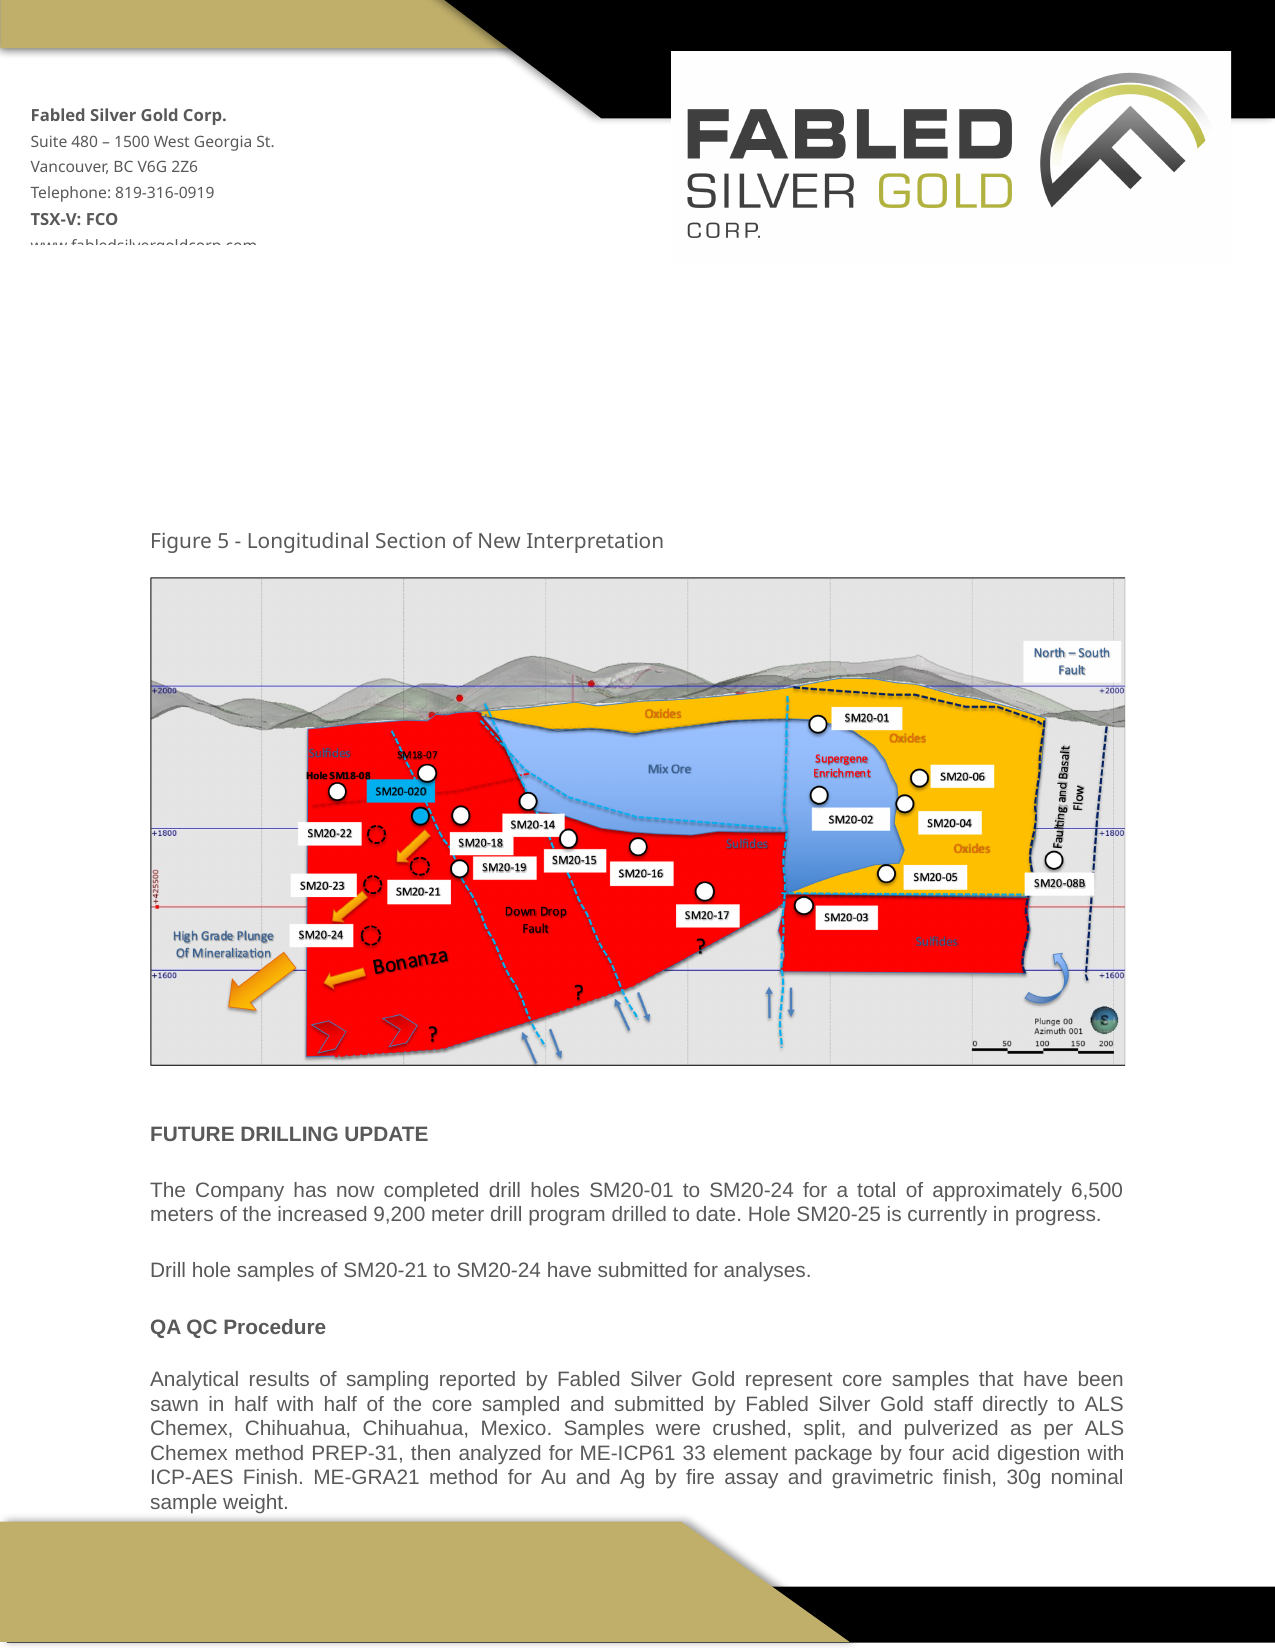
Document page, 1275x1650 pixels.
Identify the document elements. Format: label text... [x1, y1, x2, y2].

picture [150, 577, 1125, 1072]
text FUTURE DRILLING UPDATE [150, 1122, 1125, 1146]
text Figure 5 - Longitudinal Section of New Interpretation [150, 527, 1125, 555]
text Drill hole samples of SM20-21 to SM20-24 have submitted for analyses. [150, 1258, 1125, 1282]
picture [671, 51, 1232, 265]
text QA QC Procedure [150, 1314, 1125, 1338]
text The Company has now completed drill holes SM20-01 to SM20-24 for a total of approximately 6,500 meters of the increased 9,200 meter drill program drilled to date. Hole SM20-25 is currently in progress. [150, 1178, 1125, 1226]
text Analytical results of sampling reported by Fabled Silver Gold represent core samples that have been sawn in half with half of the core sampled and submitted by Fabled Silver Gold staff directly to ALS Chemex, Chihuahua, Chihuahua, Mexico. Samples were crushed, split, and pulverized as per ALS Chemex method PREP-31, then analyzed for ME-ICP61 33 element package by four acid digestion with ICP-AES Finish. ME-GRA21 method for Au and Ag by fire assay and gravimetric finish, 30g nominal sample weight. [150, 1367, 1125, 1513]
